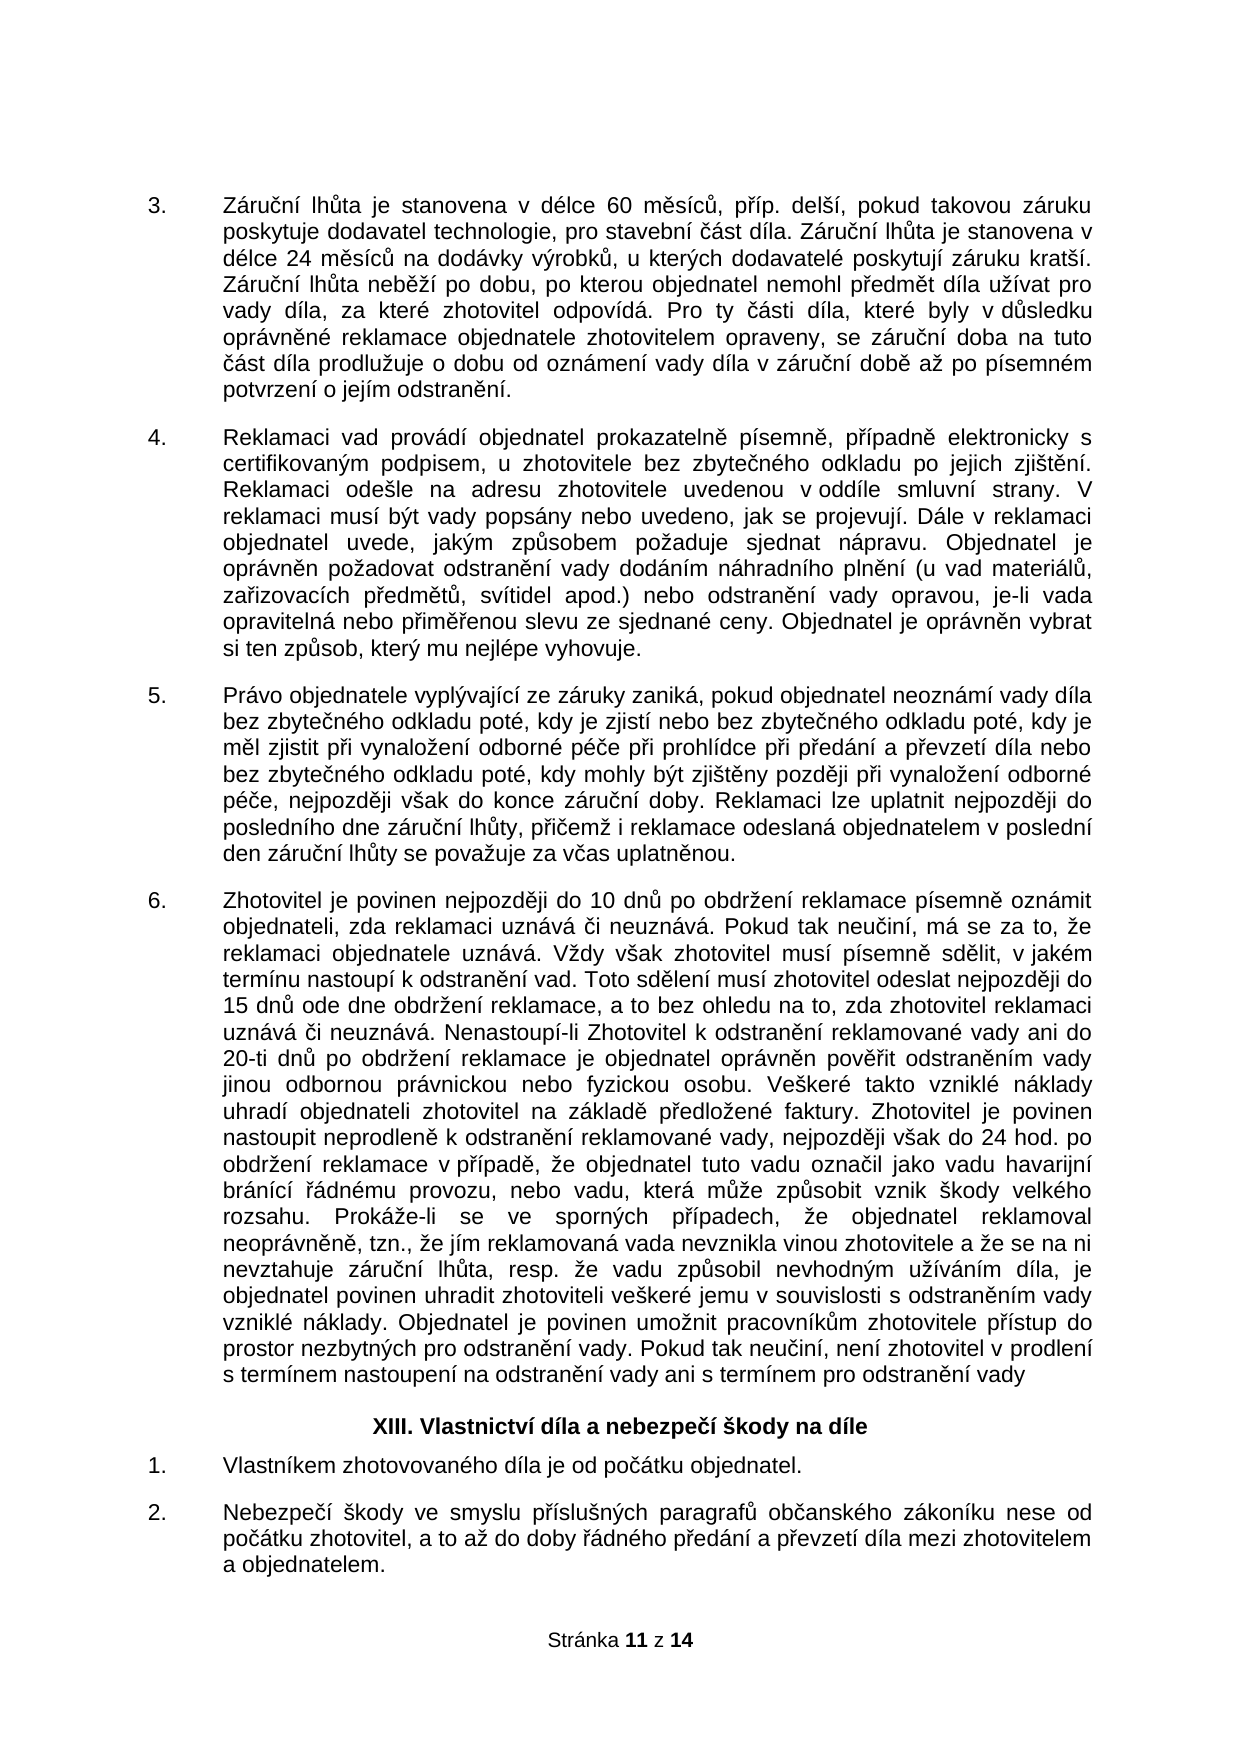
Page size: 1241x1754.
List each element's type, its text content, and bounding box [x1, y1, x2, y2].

text XIII. Vlastnictví díla a nebezpečí škody na díle [148, 1413, 1093, 1439]
list Nebezpečí škody ve smyslu příslušných paragrafů občanského zákoníku nese od počátku zhotovitel, a to až do doby řádného předání a převzetí díla mezi zhotovitelem a objednatelem. [148, 1499, 1093, 1578]
list Právo objednatele vyplývající ze záruky zaniká, pokud objednatel neoznámí vady díla bez zbytečného odkladu poté, kdy je zjistí nebo bez zbytečného odkladu poté, kdy je měl zjistit při vynaložení odborné péče při prohlídce při předání a převzetí díla nebo bez zbytečného odkladu poté, kdy mohly být zjištěny později při vynaložení odborné péče, nejpozději však do konce záruční doby. Reklamaci lze uplatnit nejpozději do posledního dne záruční lhůty, přičemž i reklamace odeslaná objednatelem v poslední den záruční lhůty se považuje za včas uplatněnou. [148, 682, 1093, 866]
list Záruční lhůta je stanovena v délce 60 měsíců, příp. delší, pokud takovou záruku poskytuje dodavatel technologie, pro stavební část díla. Záruční lhůta je stanovena v délce 24 měsíců na dodávky výrobků, u kterých dodavatelé poskytují záruku kratší. Záruční lhůta neběží po dobu, po kterou objednatel nemohl předmět díla užívat pro vady díla, za které zhotovitel odpovídá. Pro ty části díla, které byly v důsledku oprávněné reklamace objednatele zhotovitelem opraveny, se záruční doba na tuto část díla prodlužuje o dobu od oznámení vady díla v záruční době až po písemném potvrzení o jejím odstranění. [148, 192, 1093, 403]
list Zhotovitel je povinen nejpozději do 10 dnů po obdržení reklamace písemně oznámit objednateli, zda reklamaci uznává či neuznává. Pokud tak neučiní, má se za to, že reklamaci objednatele uznává. Vždy však zhotovitel musí písemně sdělit, v jakém termínu nastoupí k odstranění vad. Toto sdělení musí zhotovitel odeslat nejpozději do 15 dnů ode dne obdržení reklamace, a to bez ohledu na to, zda zhotovitel reklamaci uznává či neuznává. Nenastoupí-li Zhotovitel k odstranění reklamované vady ani do 20-ti dnů po obdržení reklamace je objednatel oprávněn pověřit odstraněním vady jinou odbornou právnickou nebo fyzickou osobu. Veškeré takto vzniklé náklady uhradí objednateli zhotovitel na základě předložené faktury. Zhotovitel je povinen nastoupit neprodleně k odstranění reklamované vady, nejpozději však do 24 hod. po obdržení reklamace v případě, že objednatel tuto vadu označil jako vadu havarijní bránící řádnému provozu, nebo vadu, která může způsobit vznik škody velkého rozsahu. Prokáže-li se ve sporných případech, že objednatel reklamoval neoprávněně, tzn., že jím reklamovaná vada nevznikla vinou zhotovitele a že se na ni nevztahuje záruční lhůta, resp. že vadu způsobil nevhodným užíváním díla, je objednatel povinen uhradit zhotoviteli veškeré jemu v souvislosti s odstraněním vady vzniklé náklady. Objednatel je povinen umožnit pracovníkům zhotovitele přístup do prostor nezbytných pro odstranění vady. Pokud tak neučiní, není zhotovitel v prodlení s termínem nastoupení na odstranění vady ani s termínem pro odstranění vady [148, 887, 1093, 1388]
list Vlastníkem zhotovovaného díla je od počátku objednatel. [148, 1452, 1093, 1478]
list Reklamaci vad provádí objednatel prokazatelně písemně, případně elektronicky s certifikovaným podpisem, u zhotovitele bez zbytečného odkladu po jejich zjištění. Reklamaci odešle na adresu zhotovitele uvedenou v oddíle smluvní strany. V reklamaci musí být vady popsány nebo uvedeno, jak se projevují. Dále v reklamaci objednatel uvede, jakým způsobem požaduje sjednat nápravu. Objednatel je oprávněn požadovat odstranění vady dodáním náhradního plnění (u vad materiálů, zařizovacích předmětů, svítidel apod.) nebo odstranění vady opravou, je-li vada opravitelná nebo přiměřenou slevu ze sjednané ceny. Objednatel je oprávněn vybrat si ten způsob, který mu nejlépe vyhovuje. [148, 424, 1093, 661]
